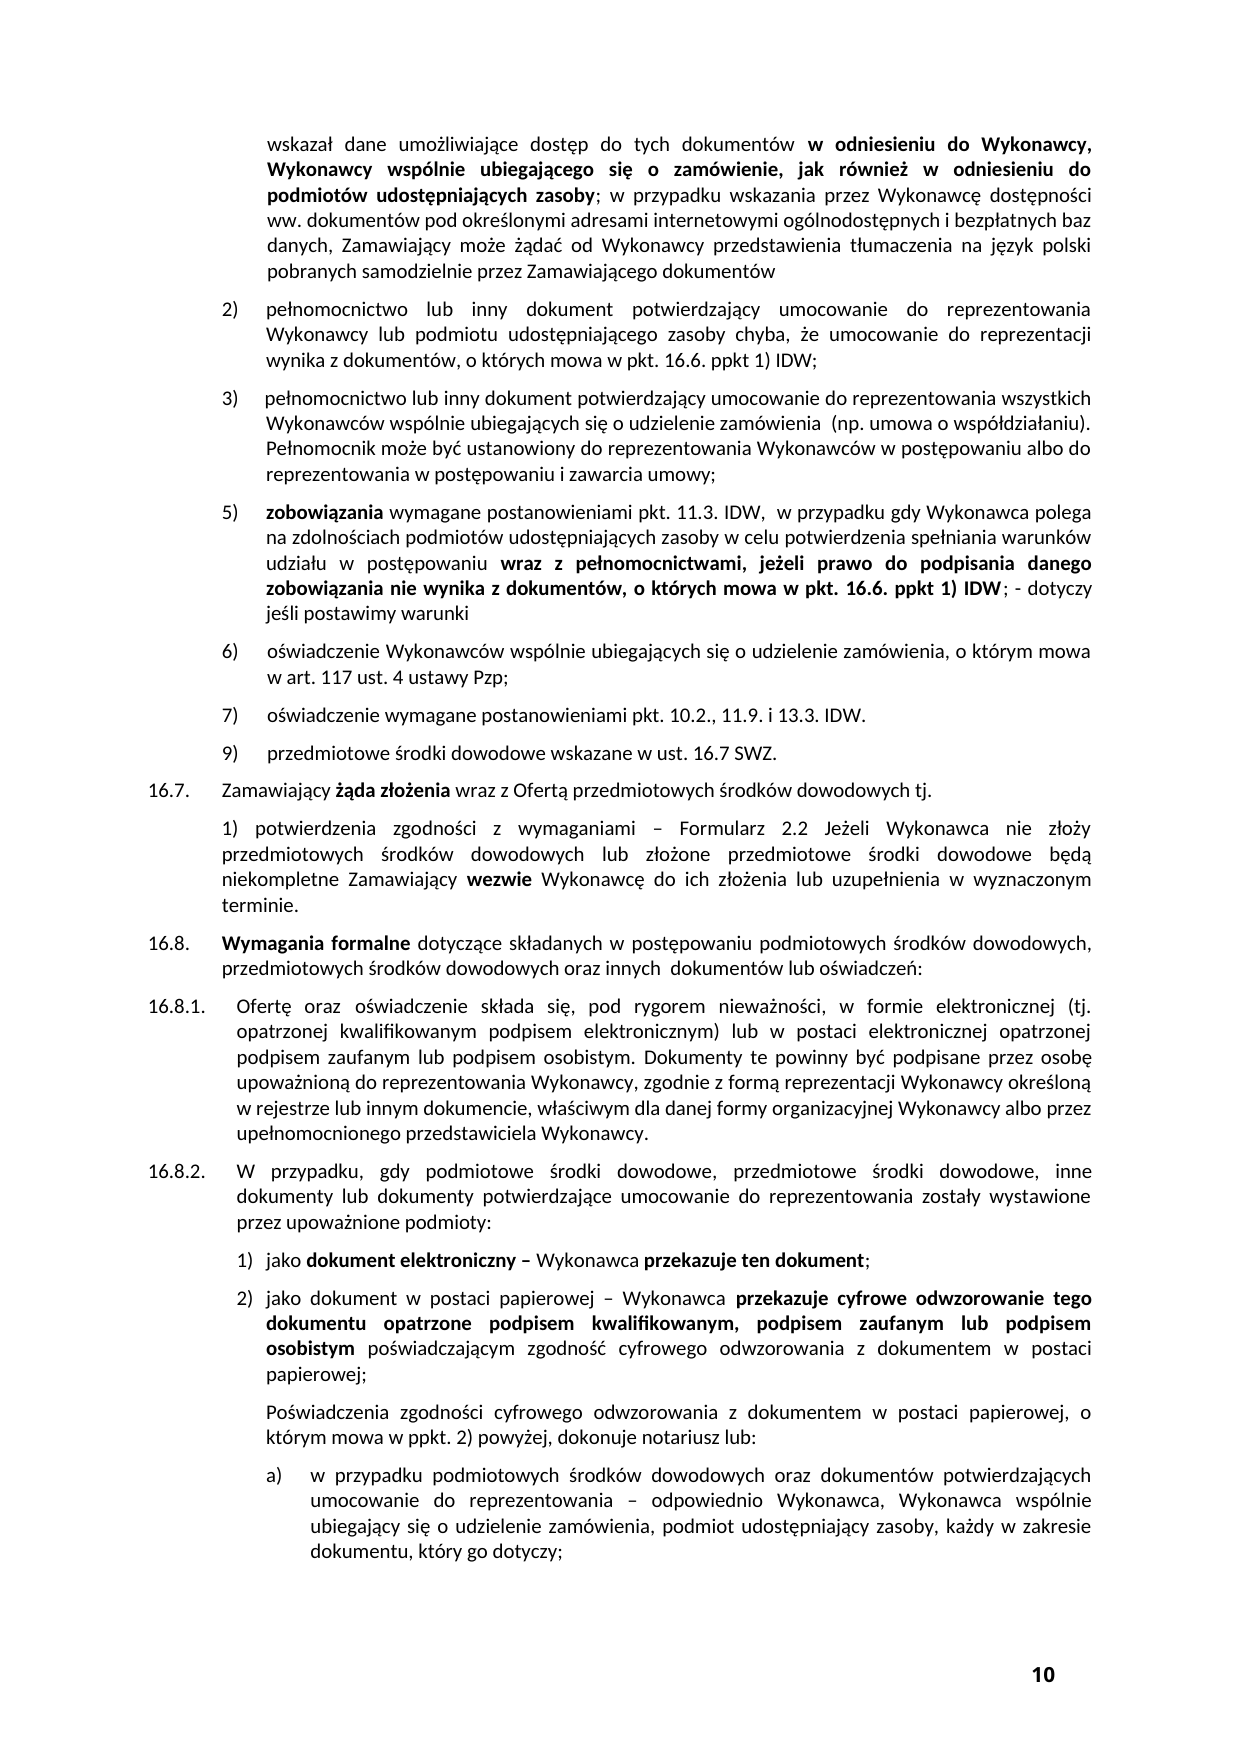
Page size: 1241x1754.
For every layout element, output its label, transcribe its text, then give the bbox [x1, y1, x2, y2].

text 9) przedmiotowe środki dowodowe wskazane w ust. 16.7 SWZ. [222, 740, 1092, 765]
list jako dokument w postaci papierowej – Wykonawca przekazuje cyfrowe odwzorowanie tego dokumentu opatrzone podpisem kwalifikowanym, podpisem zaufanym lub podpisem osobistym poświadczającym zgodność cyfrowego odwzorowania z dokumentem w postaci papierowej; [236, 1285, 1092, 1386]
text 2) pełnomocnictwo lub inny dokument potwierdzający umocowanie do reprezentowania Wykonawcy lub podmiotu udostępniającego zasoby chyba, że umocowanie do reprezentacji wynika z dokumentów, o których mowa w pkt. 16.6. ppkt 1) IDW; [222, 296, 1092, 372]
text 6) oświadczenie Wykonawców wspólnie ubiegających się o udzielenie zamówienia, o którym mowa w art. 117 ust. 4 ustawy Pzp; [222, 638, 1092, 689]
text Poświadczenia zgodności cyfrowego odwzorowania z dokumentem w postaci papierowej, o którym mowa w ppkt. 2) powyżej, dokonuje notariusz lub: [266, 1399, 1092, 1450]
list jako dokument elektroniczny – Wykonawca przekazuje ten dokument; [236, 1247, 1092, 1272]
text 1) potwierdzenia zgodności z wymaganiami – Formularz 2.2 Jeżeli Wykonawca nie złoży przedmiotowych środków dowodowych lub złożone przedmiotowe środki dowodowe będą niekompletne Zamawiający wezwie Wykonawcę do ich złożenia lub uzupełnienia w wyznaczonym terminie. [221, 816, 1092, 917]
text 5) zobowiązania wymagane postanowieniami pkt. 11.3. IDW, w przypadku gdy Wykonawca polega na zdolnościach podmiotów udostępniających zasoby w celu potwierdzenia spełniania warunków udziału w postępowaniu wraz z pełnomocnictwami, jeżeli prawo do podpisania danego zobowiązania nie wynika z dokumentów, o których mowa w pkt. 16.6. ppkt 1) IDW; - dotyczy jeśli postawimy warunki [222, 499, 1092, 626]
text 16.7. Zamawiający żąda złożenia wraz z Ofertą przedmiotowych środków dowodowych tj. [148, 778, 1092, 803]
text 16.8.1. Ofertę oraz oświadczenie składa się, pod rygorem nieważności, w formie elektronicznej (tj. opatrzonej kwalifikowanym podpisem elektronicznym) lub w postaci elektronicznej opatrzonej podpisem zaufanym lub podpisem osobistym. Dokumenty te powinny być podpisane przez osobę upoważnioną do reprezentowania Wykonawcy, zgodnie z formą reprezentacji Wykonawcy określoną w rejestrze lub innym dokumencie, właściwym dla danej formy organizacyjnej Wykonawcy albo przez upełnomocnionego przedstawiciela Wykonawcy. [148, 993, 1092, 1146]
text 16.8.2. W przypadku, gdy podmiotowe środki dowodowe, przedmiotowe środki dowodowe, inne dokumenty lub dokumenty potwierdzające umocowanie do reprezentowania zostały wystawione przez upoważnione podmioty: [148, 1158, 1092, 1234]
text 16.8. Wymagania formalne dotyczące składanych w postępowaniu podmiotowych środków dowodowych, przedmiotowych środków dowodowych oraz innych dokumentów lub oświadczeń: [148, 930, 1092, 981]
text 7) oświadczenie wymagane postanowieniami pkt. 10.2., 11.9. i 13.3. IDW. [222, 702, 1092, 727]
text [222, 131, 1092, 283]
text 3) pełnomocnictwo lub inny dokument potwierdzający umocowanie do reprezentowania wszystkich Wykonawców wspólnie ubiegających się o udzielenie zamówienia (np. umowa o współdziałaniu). Pełnomocnik może być ustanowiony do reprezentowania Wykonawców w postępowaniu albo do reprezentowania w postępowaniu i zawarcia umowy; [222, 385, 1092, 486]
list w przypadku podmiotowych środków dowodowych oraz dokumentów potwierdzających umocowanie do reprezentowania – odpowiednio Wykonawca, Wykonawca wspólnie ubiegający się o udzielenie zamówienia, podmiot udostępniający zasoby, każdy w zakresie dokumentu, który go dotyczy; [266, 1462, 1092, 1564]
